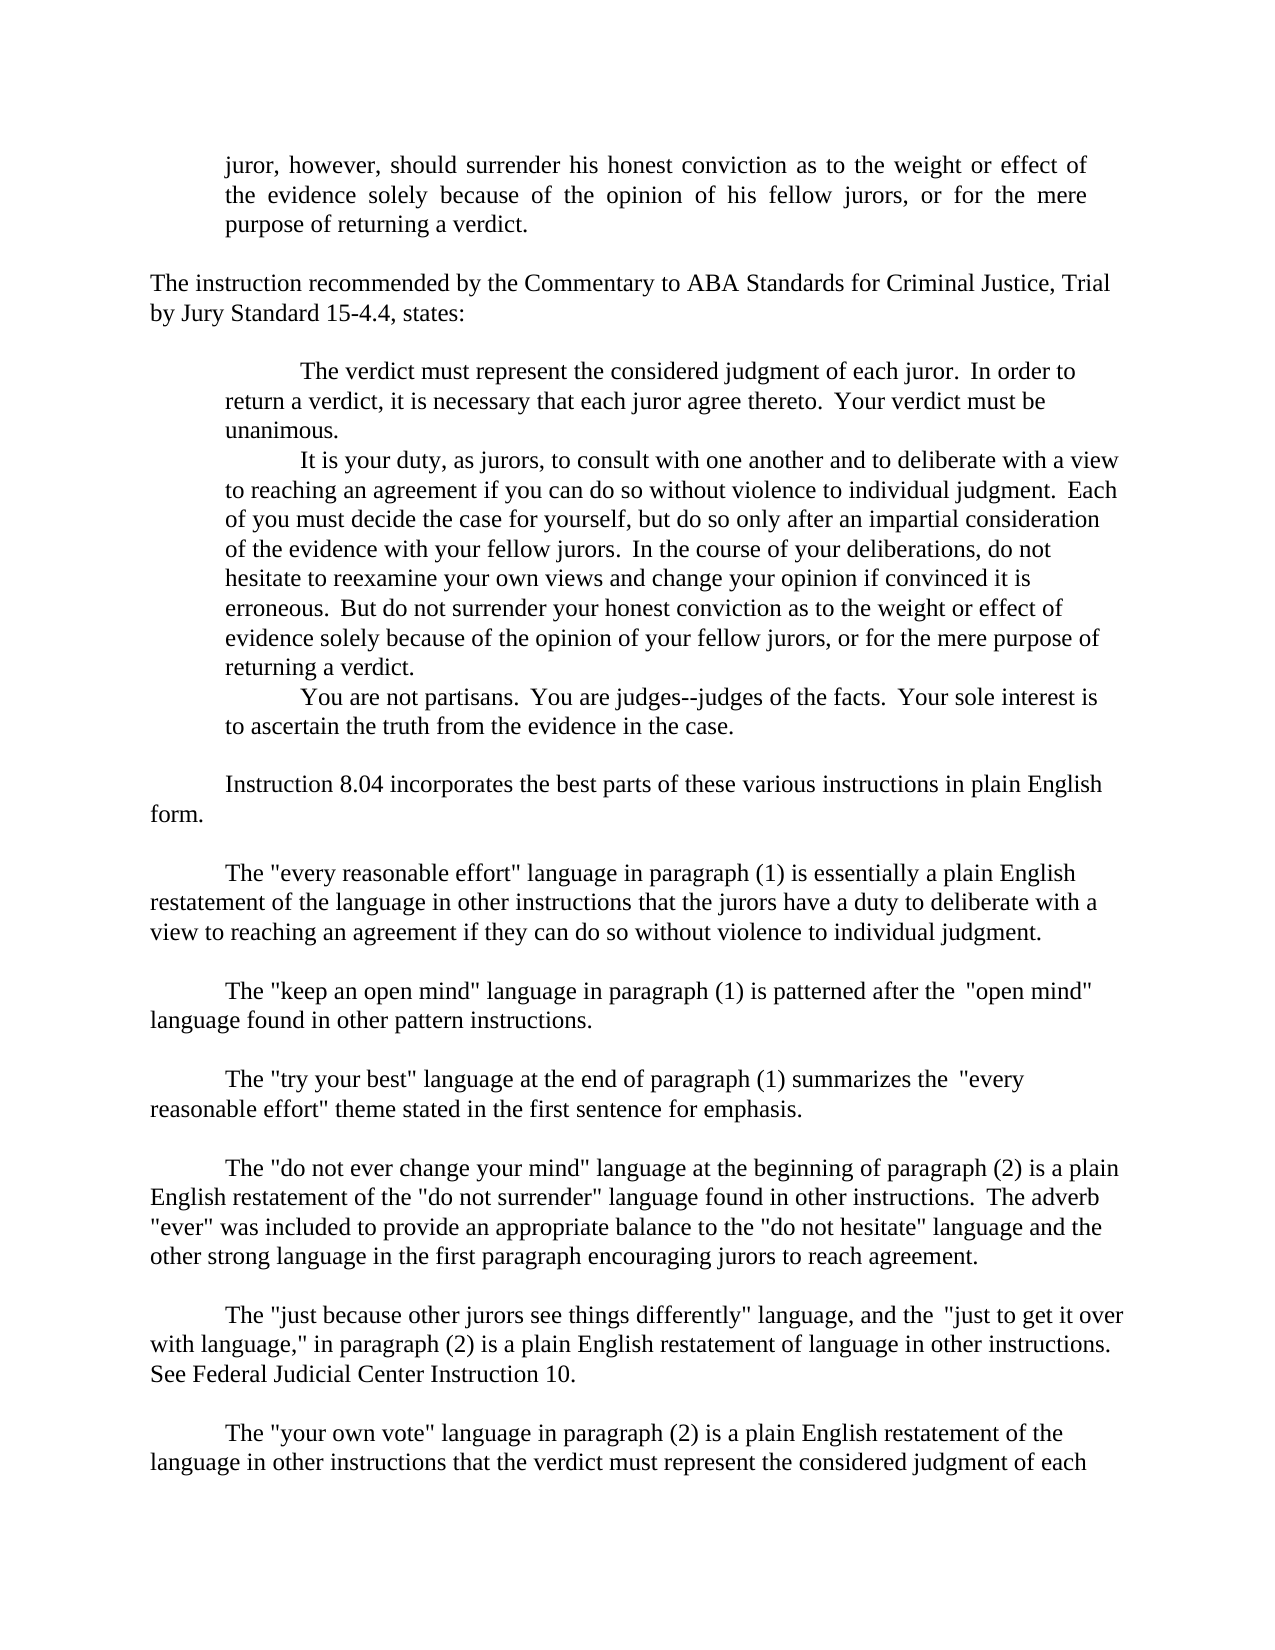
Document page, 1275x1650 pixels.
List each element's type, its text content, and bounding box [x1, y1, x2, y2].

text It is your duty, as jurors, to consult with one another and to deliberate with a view to reaching an agreement if you can do so without violence to individual judgment. Each of you must decide the case for yourself, but do so only after an impartial consideration of the evidence with your fellow jurors. In the course of your deliberations, do not hesitate to reexamine your own views and change your opinion if convinced it is erroneous. But do not surrender your honest conviction as to the weight or effect of evidence solely because of the opinion of your fellow jurors, or for the mere purpose of returning a verdict. [225, 445, 1124, 681]
text The "just because other jurors see things differently" language, and the "just to get it over with language," in paragraph (2) is a plain English restatement of language in other instructions. See Federal Judicial Center Instruction 10. [150, 1300, 1137, 1388]
text The "your own vote" language in paragraph (2) is a plain English restatement of the language in other instructions that the verdict must represent the considered judgment of each [150, 1418, 1137, 1476]
text Instruction 8.04 incorporates the best parts of these various instructions in plain English [225, 769, 1137, 798]
text form. [150, 799, 1137, 827]
text The "every reasonable effort" language in paragraph (1) is essentially a plain English restatement of the language in other instructions that the jurors have a duty to deliberate with a view to reaching an agreement if they can do so without violence to individual judgment. [150, 858, 1115, 946]
text The instruction recommended by the Commentary to ABA Standards for Criminal Justice, Trial by Jury Standard 15-4.4, states: [150, 268, 1115, 326]
text The "do not ever change your mind" language at the beginning of paragraph (2) is a plain English restatement of the "do not surrender" language found in other instructions. The adverb "ever" was included to provide an appropriate balance to the "do not hesitate" language and the other strong language in the first paragraph encouraging jurors to reach agreement. [150, 1153, 1137, 1270]
text The "keep an open mind" language in paragraph (1) is patterned after the "open mind" language found in other pattern instructions. [150, 976, 1115, 1034]
text You are not partisans. You are judges--judges of the facts. Your sole interest is to ascertain the truth from the evidence in the case. [225, 682, 1107, 740]
text The verdict must represent the considered judgment of each juror. In order to return a verdict, it is necessary that each juror agree thereto. Your verdict must be unanimous. [225, 356, 1115, 444]
text The "try your best" language at the end of paragraph (1) summarizes the "every reasonable effort" theme stated in the first sentence for emphasis. [150, 1064, 1115, 1122]
text juror, however, should surrender his honest conviction as to the weight or effect of the evidence solely because of the opinion of his fellow jurors, or for the mere purpose of returning a verdict. [225, 150, 1088, 238]
